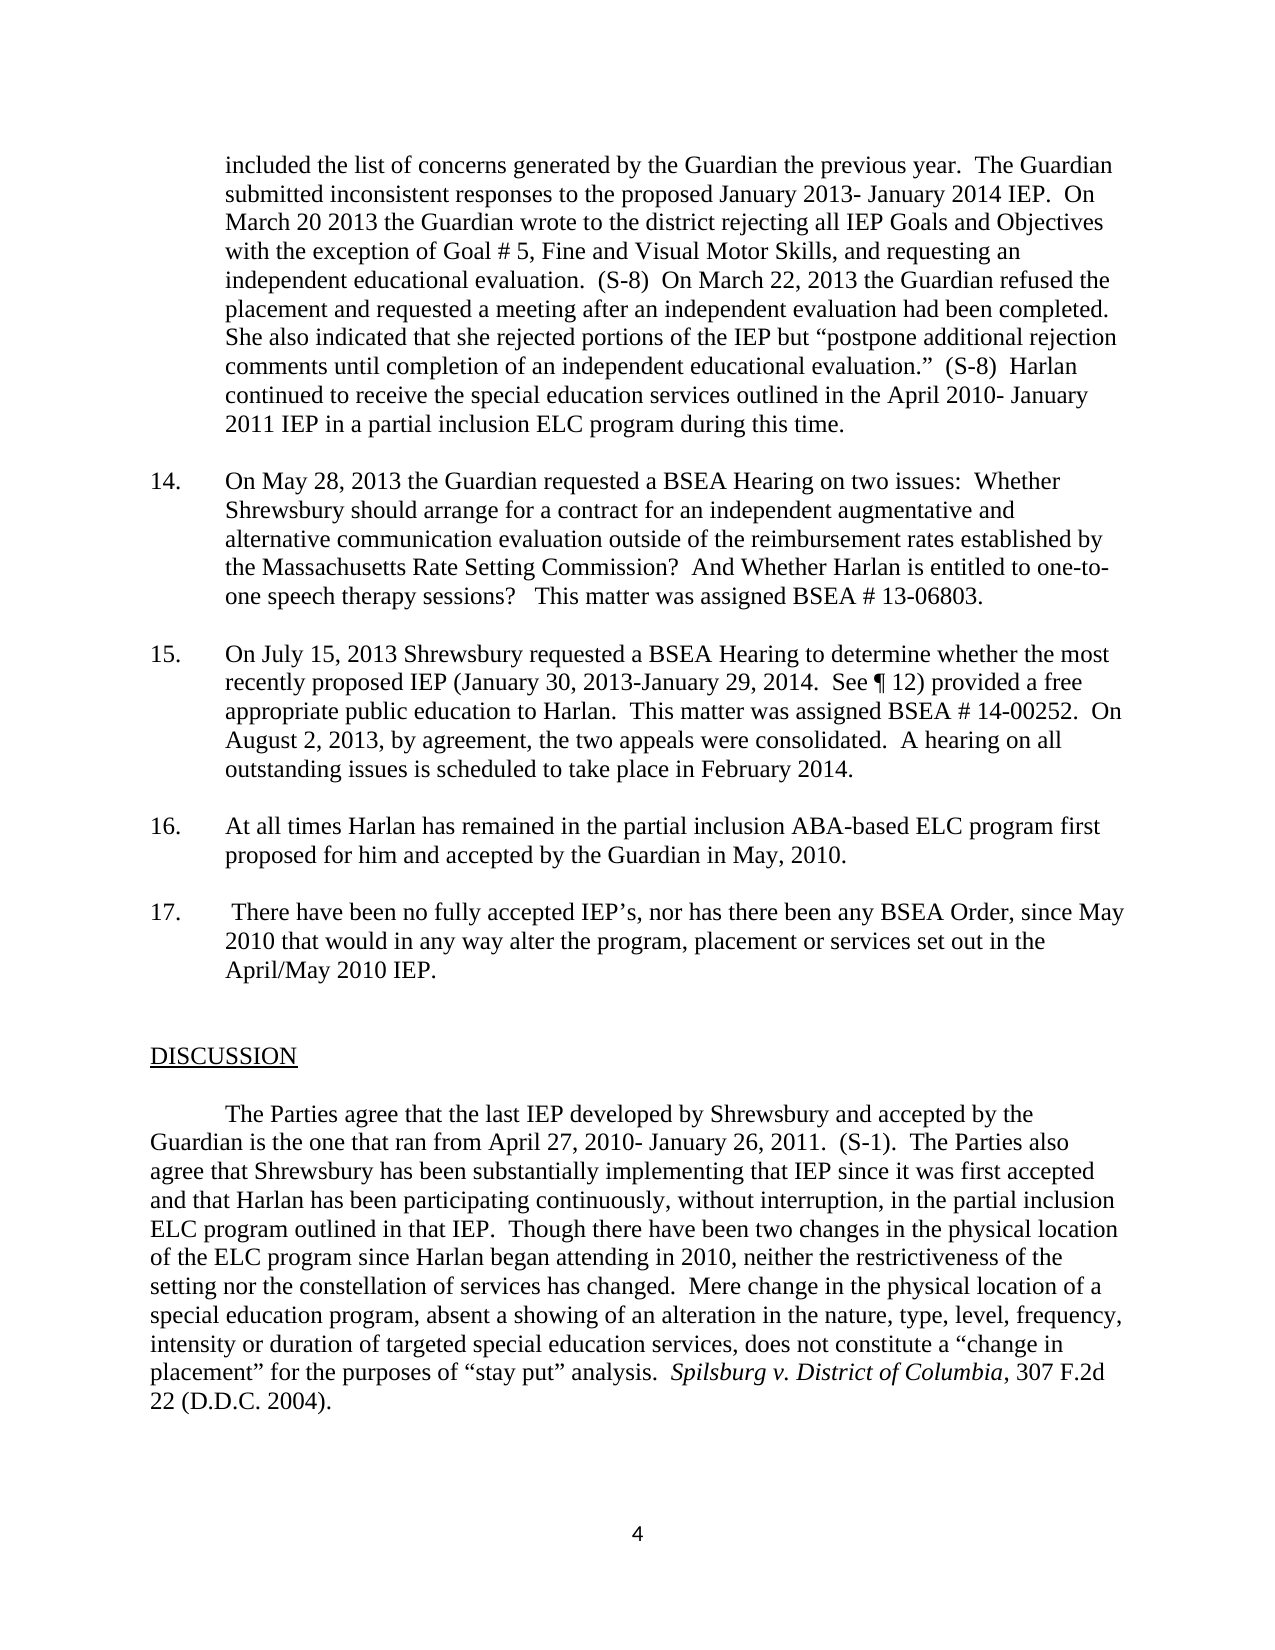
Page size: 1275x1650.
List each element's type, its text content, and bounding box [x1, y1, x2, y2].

text 14. On May 28, 2013 the Guardian requested a BSEA Hearing on two issues: Whether Shrewsbury should arrange for a contract for an independent augmentative and alternative communication evaluation outside of the reimbursement rates established by the Massachusetts Rate Setting Commission? And Whether Harlan is entitled to one-to-one speech therapy sessions? This matter was assigned BSEA # 13-06803. [150, 466, 1125, 610]
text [150, 150, 1125, 437]
text The Parties agree that the last IEP developed by Shrewsbury and accepted by the Guardian is the one that ran from April 27, 2010- January 26, 2011. (S-1). The Parties also agree that Shrewsbury has been substantially implementing that IEP since it was first accepted and that Harlan has been participating continuously, without interruption, in the partial inclusion ELC program outlined in that IEP. Though there have been two changes in the physical location of the ELC program since Harlan began attending in 2010, neither the restrictiveness of the setting nor the constellation of services has changed. Mere change in the physical location of a special education program, absent a showing of an alteration in the nature, type, level, frequency, intensity or duration of targeted special education services, does not constitute a “change in placement” for the purposes of “stay put” analysis. Spilsburg v. District of Columbia, 307 F.2d 22 (D.D.C. 2004). [150, 1099, 1125, 1415]
text 16. At all times Harlan has remained in the partial inclusion ABA-based ELC program first proposed for him and accepted by the Guardian in May, 2010. [150, 811, 1125, 869]
text 15. On July 15, 2013 Shrewsbury requested a BSEA Hearing to determine whether the most recently proposed IEP (January 30, 2013-January 29, 2014. See ¶ 12) provided a free appropriate public education to Harlan. This matter was assigned BSEA # 14-00252. On August 2, 2013, by agreement, the two appeals were consolidated. A hearing on all outstanding issues is scheduled to take place in February 2014. [150, 639, 1125, 782]
text 17. There have been no fully accepted IEP’s, nor has there been any BSEA Order, since May 2010 that would in any way alter the program, placement or services set out in the April/May 2010 IEP. [150, 897, 1125, 984]
text DISCUSSION [150, 1041, 1125, 1070]
